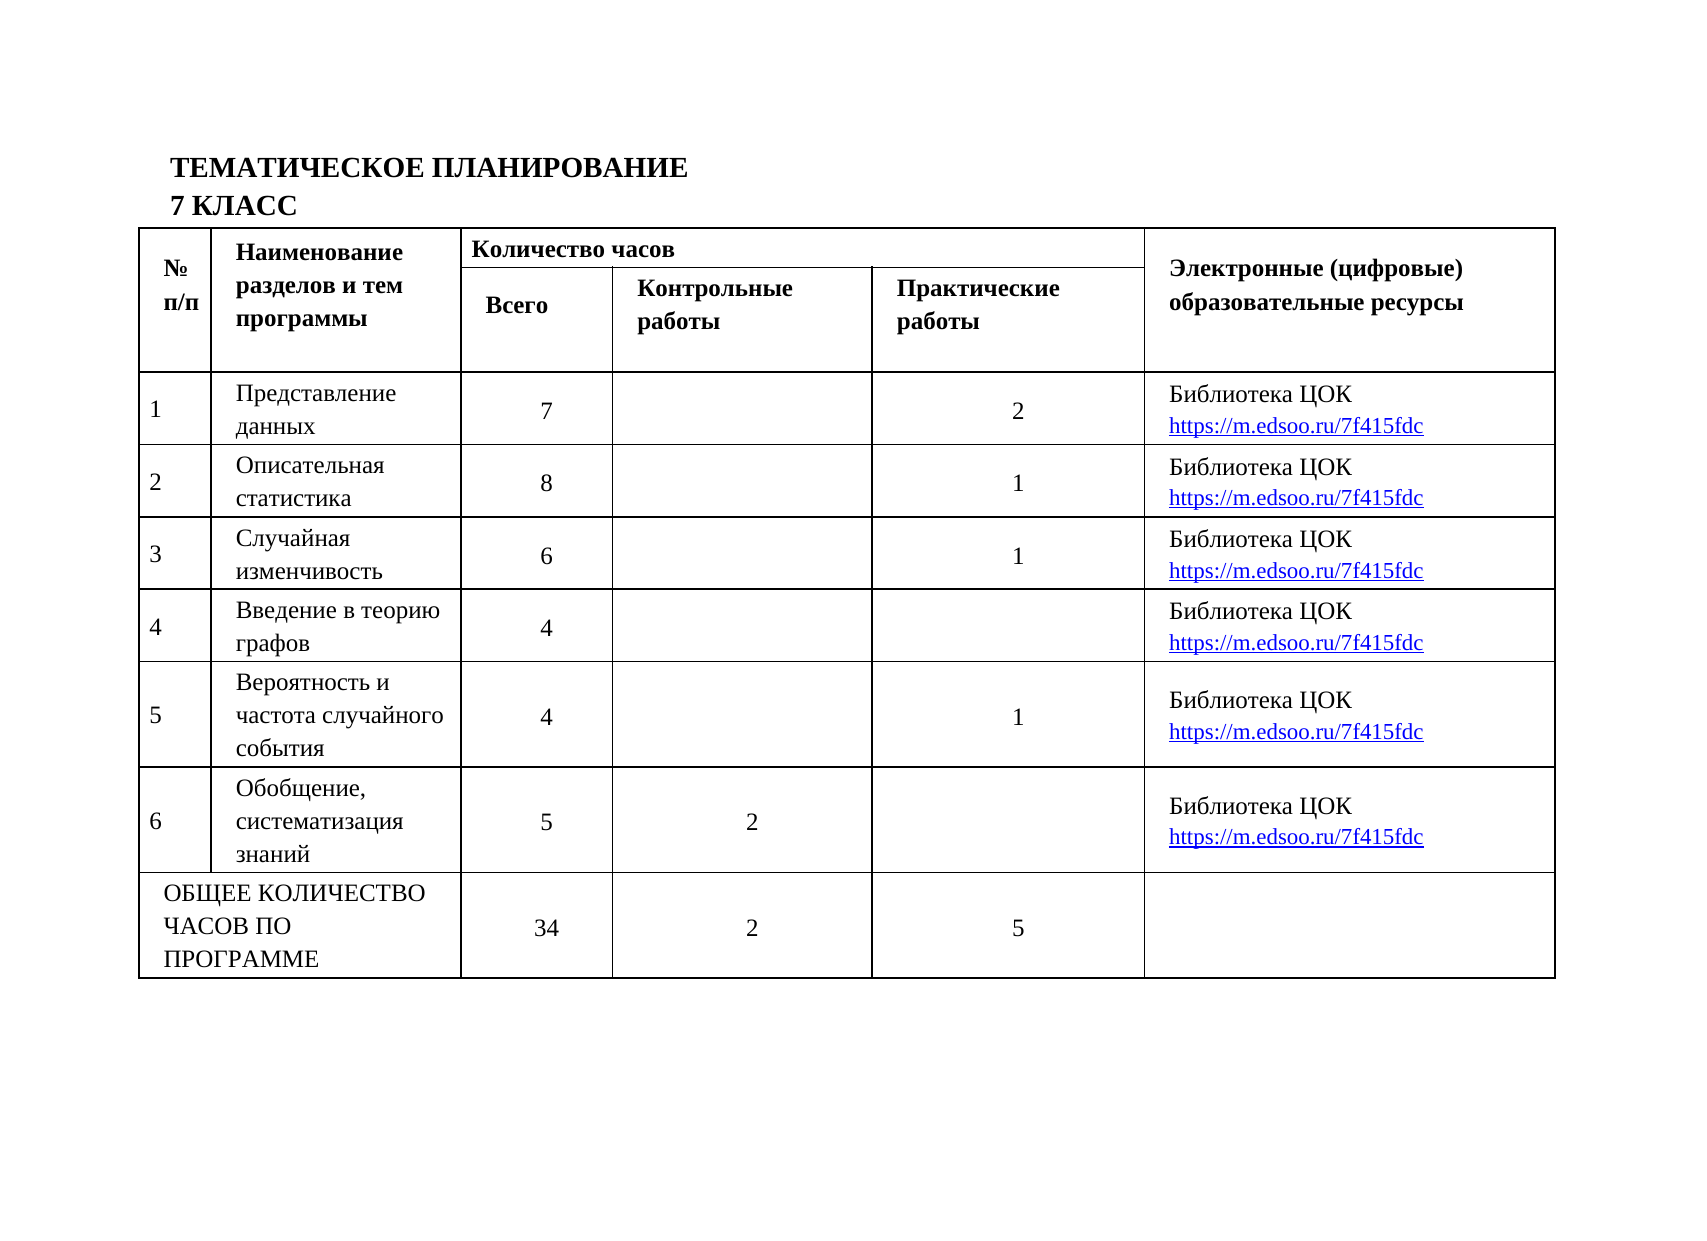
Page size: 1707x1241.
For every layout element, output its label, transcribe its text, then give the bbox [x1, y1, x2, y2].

table_cell 2 [613, 768, 871, 872]
table_cell 3 [140, 518, 210, 588]
table_cell 7 [462, 373, 612, 443]
table_cell [1145, 873, 1554, 977]
table_cell Обобщение, систематизация знаний [212, 768, 460, 872]
table_cell Библиотека ЦОК https://m.edsoo.ru/7f415fdc [1145, 373, 1554, 443]
table_cell Вероятность и частота случайного события [212, 662, 460, 766]
table_cell 5 [140, 662, 210, 766]
table_cell Библиотека ЦОК https://m.edsoo.ru/7f415fdc [1145, 590, 1554, 661]
table_cell 1 [140, 373, 210, 443]
text 7 КЛАСС [162, 188, 1557, 222]
table_cell 2 [613, 873, 871, 977]
table_cell 4 [462, 590, 612, 661]
table_cell [613, 373, 871, 443]
table_cell [613, 662, 871, 766]
table_cell 1 [873, 518, 1144, 588]
table_header Количество часов [462, 229, 1144, 266]
table_cell 4 [140, 590, 210, 661]
table_cell 6 [462, 518, 612, 588]
table_cell 1 [873, 445, 1144, 516]
table_header Электронные (цифровые) образовательные ресурсы [1145, 229, 1554, 371]
table_cell 8 [462, 445, 612, 516]
table_cell Введение в теорию графов [212, 590, 460, 661]
table_cell Случайная изменчивость [212, 518, 460, 588]
table_cell 5 [873, 873, 1144, 977]
table_header № п/п [140, 229, 210, 371]
table_cell 6 [140, 768, 210, 872]
table_cell Контрольные работы [613, 268, 871, 371]
table_cell Описательная статистика [212, 445, 460, 516]
table_cell 1 [873, 662, 1144, 766]
table_cell 5 [462, 768, 612, 872]
table_cell Практические работы [873, 268, 1144, 371]
table_header Наименование разделов и тем программы [212, 229, 460, 371]
table_cell [873, 590, 1144, 661]
table_cell 2 [873, 373, 1144, 443]
table_cell Библиотека ЦОК https://m.edsoo.ru/7f415fdc [1145, 518, 1554, 588]
table_cell [873, 768, 1144, 872]
table_cell 2 [140, 445, 210, 516]
table_cell 34 [462, 873, 612, 977]
table_cell 4 [462, 662, 612, 766]
table_cell ОБЩЕЕ КОЛИЧЕСТВО ЧАСОВ ПО ПРОГРАММЕ [140, 873, 460, 977]
table_cell [613, 445, 871, 516]
table_cell Библиотека ЦОК https://m.edsoo.ru/7f415fdc [1145, 768, 1554, 872]
table_cell Всего [462, 268, 612, 371]
table_cell [613, 518, 871, 588]
table_cell [613, 590, 871, 661]
table_cell Представление данных [212, 373, 460, 443]
table_cell Библиотека ЦОК https://m.edsoo.ru/7f415fdc [1145, 445, 1554, 516]
table_cell Библиотека ЦОК https://m.edsoo.ru/7f415fdc [1145, 662, 1554, 766]
text ТЕМАТИЧЕСКОЕ ПЛАНИРОВАНИЕ [162, 150, 1557, 183]
